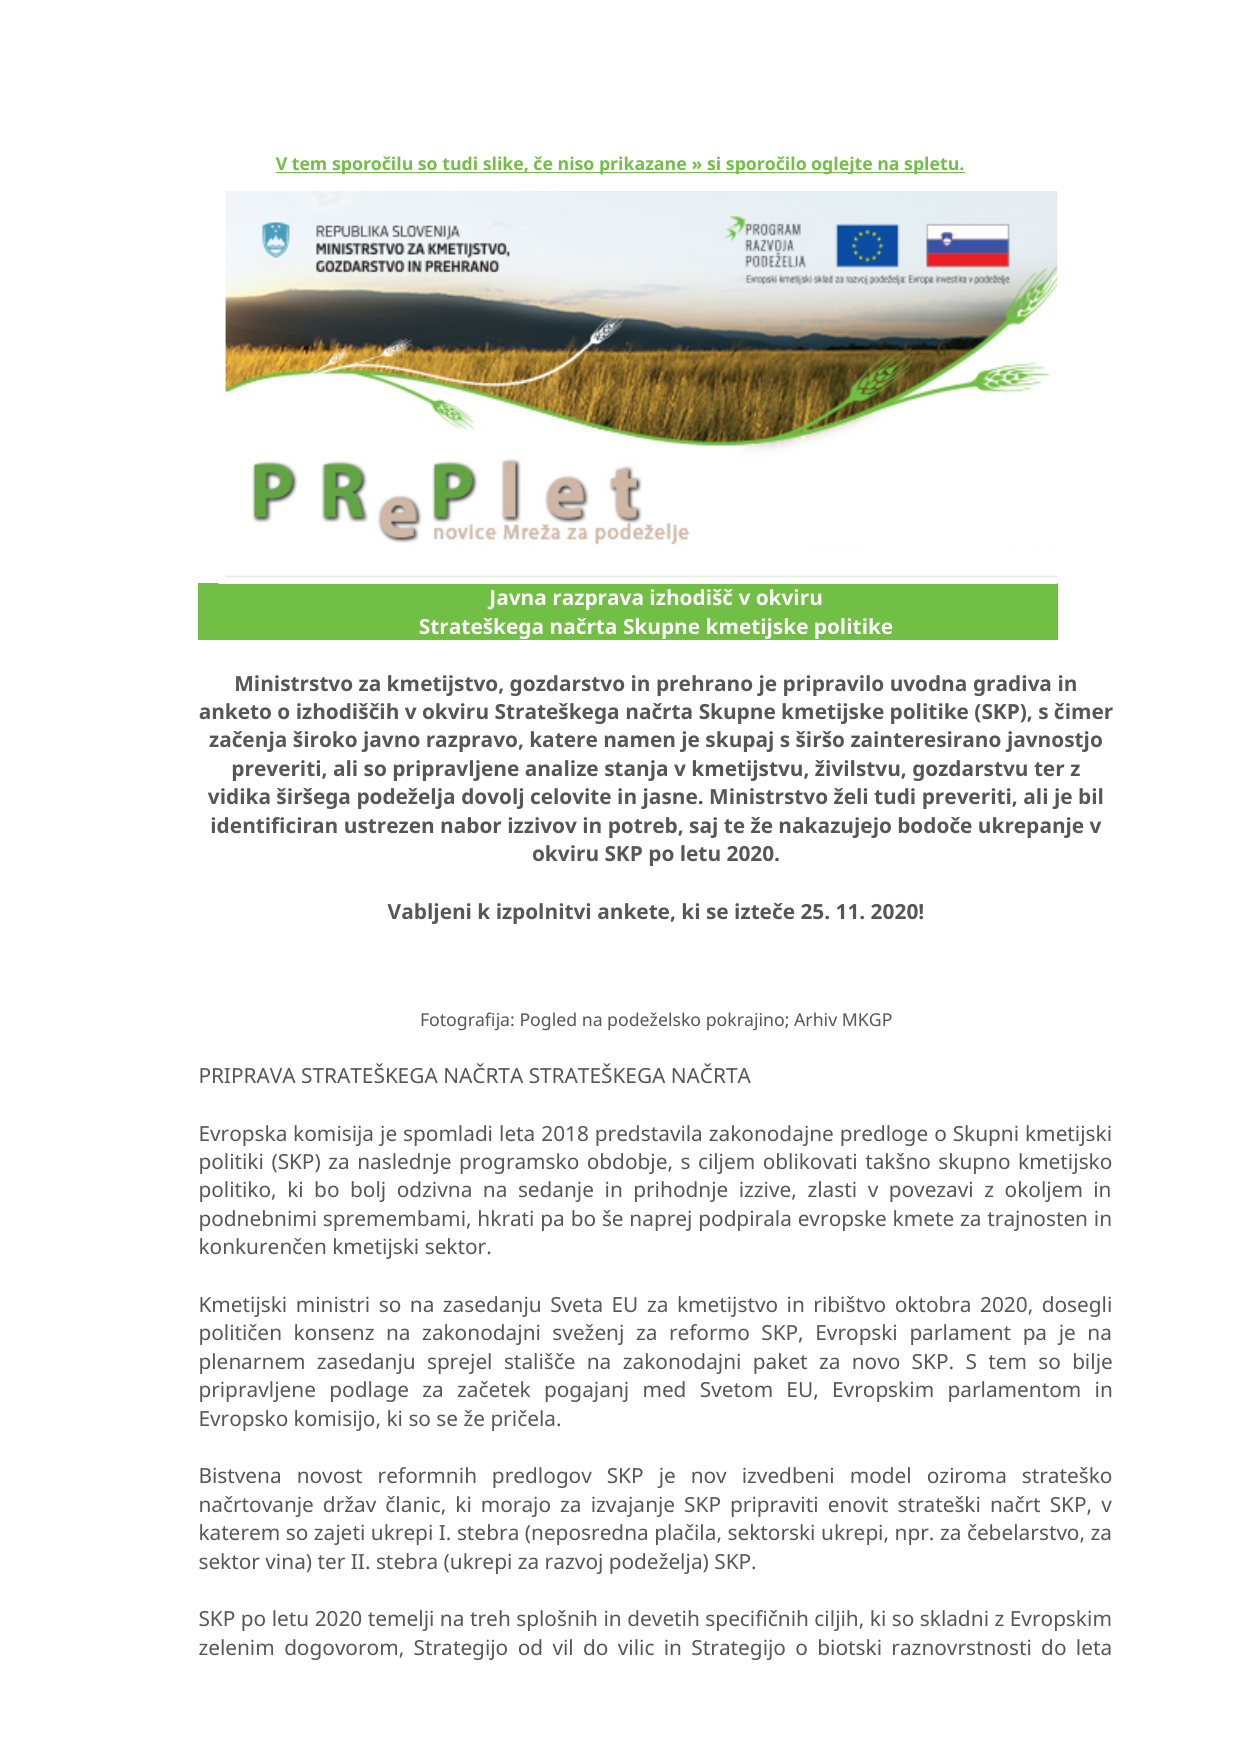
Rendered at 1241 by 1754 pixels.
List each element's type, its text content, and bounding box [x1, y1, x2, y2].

picture [218, 191, 1058, 584]
text V tem sporočilu so tudi slike, če niso prikazane » si sporočilo oglejte na spletu. [75, 151, 1165, 176]
table_header [183, 176, 1058, 1677]
